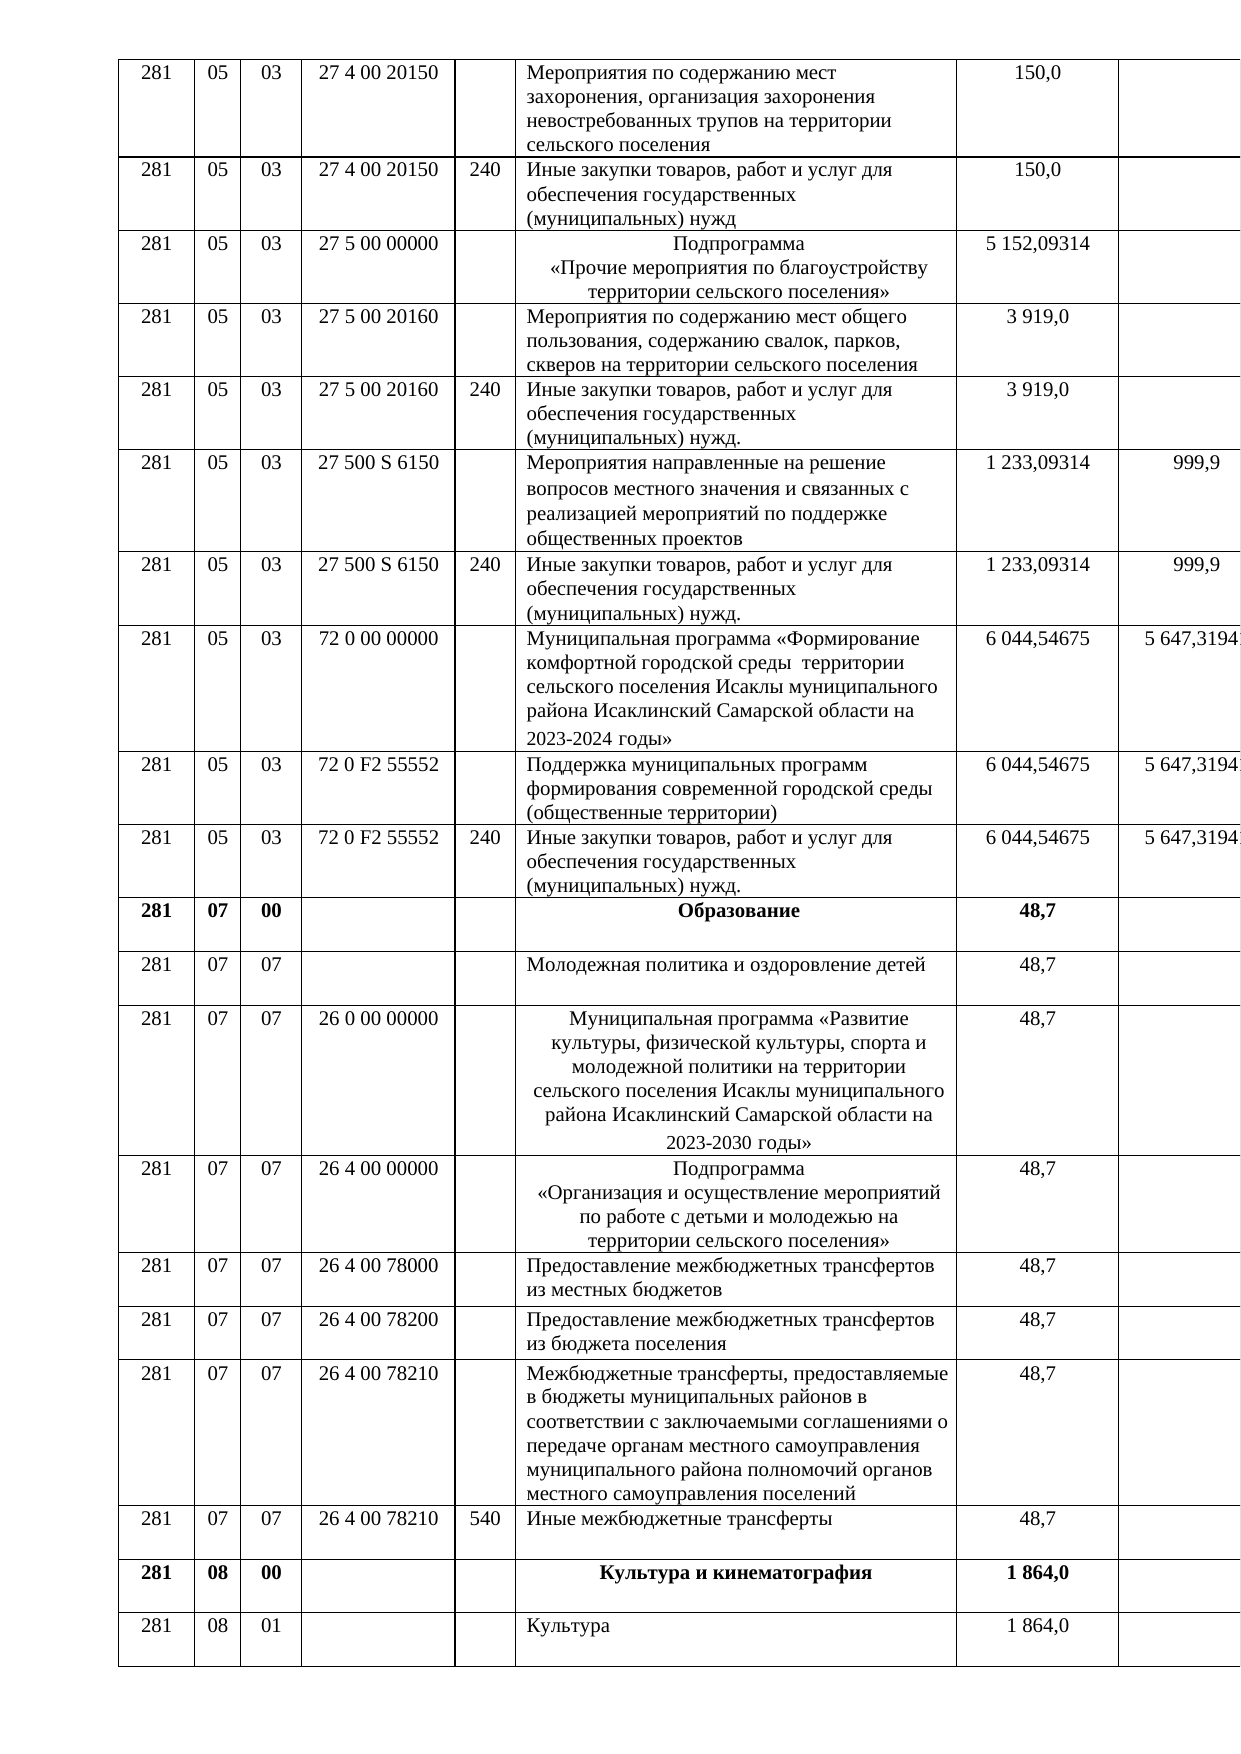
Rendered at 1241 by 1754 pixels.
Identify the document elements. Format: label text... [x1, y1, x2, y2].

table_cell 07 [241, 952, 301, 1004]
table_cell [1119, 1253, 1240, 1306]
table_cell 08 [195, 1560, 240, 1612]
table_cell 08 [195, 1613, 240, 1666]
table_cell 1 864,0 [957, 1613, 1118, 1666]
table_cell 27 500 S 6150 [302, 450, 454, 551]
table_cell 48,7 [957, 898, 1118, 951]
table_cell [456, 898, 515, 951]
table_cell 05 [195, 377, 240, 449]
table_cell 72 0 00 00000 [302, 626, 454, 751]
table_cell [456, 626, 515, 751]
table_cell 07 [195, 1307, 240, 1359]
table_cell 27 4 00 20150 [302, 60, 454, 156]
table_cell [1119, 377, 1240, 449]
table_cell 281 [119, 60, 194, 156]
table_cell 281 [119, 304, 194, 376]
table_cell Культура [516, 1613, 956, 1666]
table_cell 3 919,0 [957, 304, 1118, 376]
table_cell 3 919,0 [957, 377, 1118, 449]
table_cell 07 [241, 1307, 301, 1359]
table_cell [1119, 1613, 1240, 1666]
table_cell 07 [195, 952, 240, 1004]
table_cell [456, 1253, 515, 1306]
table_cell 48,7 [957, 1156, 1118, 1252]
table_cell 27 5 00 20160 [302, 304, 454, 376]
table_cell 07 [195, 1506, 240, 1558]
table_cell Иные закупки товаров, работ и услуг для обеспечения государственных (муниципальных) нужд. [516, 377, 956, 449]
table_cell Предоставление межбюджетных трансфертов из местных бюджетов [516, 1253, 956, 1306]
table_cell [456, 1307, 515, 1359]
table_cell 26 4 00 78210 [302, 1360, 454, 1505]
table_cell 240 [456, 552, 515, 624]
table_cell [456, 1360, 515, 1505]
table_cell 07 [195, 1006, 240, 1154]
table_cell 03 [241, 304, 301, 376]
table_cell 48,7 [957, 1307, 1118, 1359]
table_cell 6 044,54675 [957, 626, 1118, 751]
table_cell 26 4 00 78210 [302, 1506, 454, 1558]
table_cell [456, 231, 515, 303]
table_cell 281 [119, 952, 194, 1004]
table_cell Мероприятия по содержанию мест общего пользования, содержанию свалок, парков, скверов на территории сельского поселения [516, 304, 956, 376]
table_cell 03 [241, 158, 301, 229]
table_cell Муниципальная программа «Развитие культуры, физической культуры, спорта и молодежной политики на территории сельского поселения Исаклы муниципального района Исаклинский Самарской области на 2023-2030 годы» [516, 1006, 956, 1154]
table_cell 281 [119, 1156, 194, 1252]
table_cell [456, 1613, 515, 1666]
table_cell [456, 952, 515, 1004]
table_cell [456, 60, 515, 156]
table_cell 26 4 00 00000 [302, 1156, 454, 1252]
table_cell 281 [119, 158, 194, 229]
table_cell 26 4 00 78200 [302, 1307, 454, 1359]
table_cell [1119, 1156, 1240, 1252]
table_cell Предоставление межбюджетных трансфертов из бюджета поселения [516, 1307, 956, 1359]
table_cell 281 [119, 1560, 194, 1612]
table_cell 240 [456, 158, 515, 229]
table_cell 07 [195, 1156, 240, 1252]
table_cell [456, 752, 515, 824]
table_cell 03 [241, 377, 301, 449]
table_cell 03 [241, 825, 301, 897]
table_cell 281 [119, 1506, 194, 1558]
table_cell [1119, 158, 1240, 229]
table_cell 281 [119, 1253, 194, 1306]
table_cell 281 [119, 231, 194, 303]
table_cell [1119, 952, 1240, 1004]
table_cell Образование [516, 898, 956, 951]
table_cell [516, 158, 956, 229]
table_cell 1 233,09314 [957, 450, 1118, 551]
table_cell 150,0 [957, 158, 1118, 229]
table_cell [1119, 60, 1240, 156]
table_cell 48,7 [957, 952, 1118, 1004]
table_cell 281 [119, 450, 194, 551]
table_cell Муниципальная программа «Формирование комфортной городской среды территории сельского поселения Исаклы муниципального района Исаклинский Самарской области на 2023-2024 годы» [516, 626, 956, 751]
table_cell 48,7 [957, 1360, 1118, 1505]
table_cell 07 [195, 1360, 240, 1505]
table_cell 5 647,31941 [1119, 825, 1240, 897]
table_cell 05 [195, 231, 240, 303]
table_cell [456, 450, 515, 551]
table_cell 00 [241, 898, 301, 951]
table_cell 07 [195, 898, 240, 951]
table_cell 03 [241, 552, 301, 624]
table_cell 26 4 00 78000 [302, 1253, 454, 1306]
table_cell [1119, 231, 1240, 303]
table_cell 26 0 00 00000 [302, 1006, 454, 1154]
table_cell 48,7 [957, 1006, 1118, 1154]
table_cell 48,7 [957, 1253, 1118, 1306]
table_cell [1119, 1360, 1240, 1505]
table_cell [1119, 1006, 1240, 1154]
table_cell Культура и кинематография [516, 1560, 956, 1612]
table_cell 48,7 [957, 1506, 1118, 1558]
table_cell 03 [241, 231, 301, 303]
table_cell [302, 898, 454, 951]
table_cell 05 [195, 825, 240, 897]
table_cell [1119, 1560, 1240, 1612]
table_cell 1 864,0 [957, 1560, 1118, 1612]
table_cell 03 [241, 60, 301, 156]
table_cell 281 [119, 552, 194, 624]
table_cell Иные закупки товаров, работ и услуг для обеспечения государственных (муниципальных) нужд. [516, 825, 956, 897]
table_cell 05 [195, 304, 240, 376]
table_cell Мероприятия по содержанию мест захоронения, организация захоронения невостребованных трупов на территории сельского поселения [516, 60, 956, 156]
table_cell 05 [195, 60, 240, 156]
table_cell 00 [241, 1560, 301, 1612]
table_cell 27 500 S 6150 [302, 552, 454, 624]
table_cell Молодежная политика и оздоровление детей [516, 952, 956, 1004]
table_cell 999,9 [1119, 450, 1240, 551]
table_cell 05 [195, 626, 240, 751]
table_cell 281 [119, 1360, 194, 1505]
table_cell 240 [456, 377, 515, 449]
table_cell [456, 1006, 515, 1154]
table_cell 999,9 [1119, 552, 1240, 624]
table_cell 281 [119, 377, 194, 449]
table_cell 5 647,31941 [1119, 752, 1240, 824]
table_cell Иные межбюджетные трансферты [516, 1506, 956, 1558]
table_cell 281 [119, 752, 194, 824]
table_cell 05 [195, 752, 240, 824]
table_cell 1 233,09314 [957, 552, 1118, 624]
table_cell 72 0 F2 55552 [302, 825, 454, 897]
table_cell 07 [195, 1253, 240, 1306]
table_cell Межбюджетные трансферты, предоставляемые в бюджеты муниципальных районов в соответствии с заключаемыми соглашениями о передаче органам местного самоуправления муниципального района полномочий органов местного самоуправления поселений [516, 1360, 956, 1505]
table_cell 72 0 F2 55552 [302, 752, 454, 824]
table_cell 01 [241, 1613, 301, 1666]
table_cell 07 [241, 1253, 301, 1306]
table_cell 281 [119, 626, 194, 751]
table_cell [302, 1560, 454, 1612]
table_cell 6 044,54675 [957, 752, 1118, 824]
table_cell 27 4 00 20150 [302, 158, 454, 229]
table_cell 281 [119, 825, 194, 897]
table_cell [1119, 898, 1240, 951]
table_cell [302, 952, 454, 1004]
table_cell 05 [195, 552, 240, 624]
table_cell [456, 1560, 515, 1612]
table_cell Мероприятия направленные на решение вопросов местного значения и связанных с реализацией мероприятий по поддержке общественных проектов [516, 450, 956, 551]
table_cell 05 [195, 450, 240, 551]
table_cell [1119, 1307, 1240, 1359]
table_cell 5 647,31941 [1119, 626, 1240, 751]
table_cell 5 152,09314 [957, 231, 1118, 303]
table_cell [456, 304, 515, 376]
table_cell [1119, 1506, 1240, 1558]
table_cell 03 [241, 450, 301, 551]
table_cell 281 [119, 1613, 194, 1666]
table_cell 03 [241, 626, 301, 751]
table_cell Поддержка муниципальных программ формирования современной городской среды (общественные территории) [516, 752, 956, 824]
table_cell [302, 1613, 454, 1666]
table_cell Иные закупки товаров, работ и услуг для обеспечения государственных (муниципальных) нужд. [516, 552, 956, 624]
table_cell [1119, 304, 1240, 376]
table_cell 6 044,54675 [957, 825, 1118, 897]
table_cell [456, 1156, 515, 1252]
table_cell 27 5 00 00000 [302, 231, 454, 303]
table_cell 240 [456, 825, 515, 897]
table_cell 27 5 00 20160 [302, 377, 454, 449]
table_cell 03 [241, 752, 301, 824]
table_cell 540 [456, 1506, 515, 1558]
table_cell 05 [195, 158, 240, 229]
table_cell 07 [241, 1360, 301, 1505]
table_cell Подпрограмма «Организация и осуществление мероприятий по работе с детьми и молодежью на территории сельского поселения» [516, 1156, 956, 1252]
table_cell 07 [241, 1156, 301, 1252]
table_cell 150,0 [957, 60, 1118, 156]
table_cell Подпрограмма «Прочие мероприятия по благоустройству территории сельского поселения» [516, 231, 956, 303]
table_cell 07 [241, 1506, 301, 1558]
table_cell 07 [241, 1006, 301, 1154]
table_cell 281 [119, 898, 194, 951]
table_cell 281 [119, 1006, 194, 1154]
table_cell 281 [119, 1307, 194, 1359]
